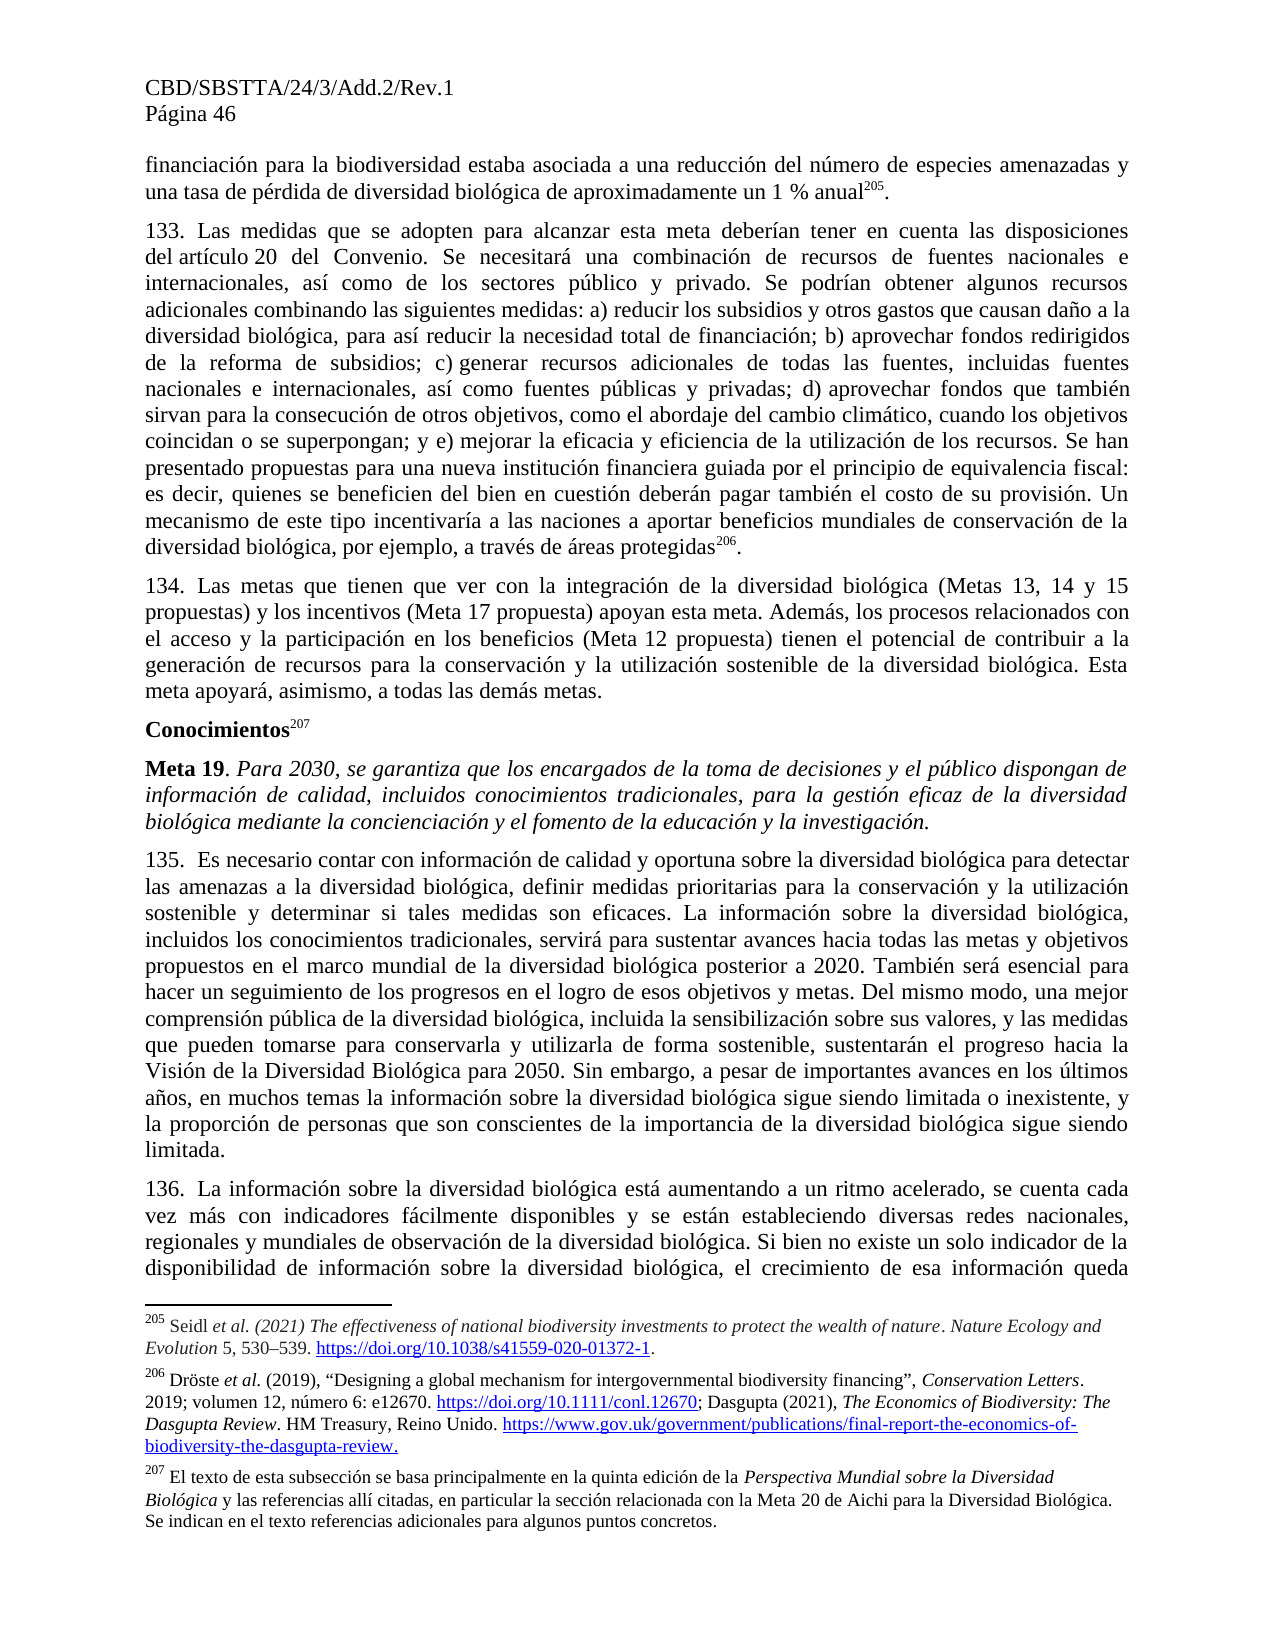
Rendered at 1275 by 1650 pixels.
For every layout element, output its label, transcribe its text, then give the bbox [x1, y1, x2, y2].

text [145, 152, 1130, 204]
text Es necesario contar con información de calidad y oportuna sobre la diversidad biológica para detectar las amenazas a la diversidad biológica, definir medidas prioritarias para la conservación y la utilización sostenible y determinar si tales medidas son eficaces. La información sobre la diversidad biológica, incluidos los conocimientos tradicionales, servirá para sustentar avances hacia todas las metas y objetivos propuestos en el marco mundial de la diversidad biológica posterior a 2020. También será esencial para hacer un seguimiento de los progresos en el logro de esos objetivos y metas. Del mismo modo, una mejor comprensión pública de la diversidad biológica, incluida la sensibilización sobre sus valores, y las medidas que pueden tomarse para conservarla y utilizarla de forma sostenible, sustentarán el progreso hacia la Visión de la Diversidad Biológica para 2050. Sin embargo, a pesar de importantes avances en los últimos años, en muchos temas la información sobre la diversidad biológica sigue siendo limitada o inexistente, y la proporción de personas que son conscientes de la importancia de la diversidad biológica sigue siendo limitada. [145, 847, 1130, 1163]
text Las metas que tienen que ver con la integración de la diversidad biológica (Metas 13, 14 y 15 propuestas) y los incentivos (Meta 17 propuesta) apoyan esta meta. Además, los procesos relacionados con el acceso y la participación en los beneficios (Meta 12 propuesta) tienen el potencial de contribuir a la generación de recursos para la conservación y la utilización sostenible de la diversidad biológica. Esta meta apoyará, asimismo, a todas las demás metas. [145, 572, 1130, 704]
text Las medidas que se adopten para alcanzar esta meta deberían tener en cuenta las disposiciones del artículo 20 del Convenio. Se necesitará una combinación de recursos de fuentes nacionales e internacionales, así como de los sectores público y privado. Se podrían obtener algunos recursos adicionales combinando las siguientes medidas: a) reducir los subsidios y otros gastos que causan daño a la diversidad biológica, para así reducir la necesidad total de financiación; b) aprovechar fondos redirigidos de la reforma de subsidios; c) generar recursos adicionales de todas las fuentes, incluidas fuentes nacionales e internacionales, así como fuentes públicas y privadas; d) aprovechar fondos que también sirvan para la consecución de otros objetivos, como el abordaje del cambio climático, cuando los objetivos coincidan o se superpongan; y e) mejorar la eficacia y eficiencia de la utilización de los recursos. Se han presentado propuestas para una nueva institución financiera guiada por el principio de equivalencia fiscal: es decir, quienes se beneficien del bien en cuestión deberán pagar también el costo de su provisión. Un mecanismo de este tipo incentivaría a las naciones a aportar beneficios mundiales de conservación de la diversidad biológica, por ejemplo, a través de áreas protegidas. [145, 217, 1130, 559]
list Meta 19. Para 2030, se garantiza que los encargados de la toma de decisiones y el público dispongan de información de calidad, incluidos conocimientos tradicionales, para la gestión eficaz de la diversidad biológica mediante la concienciación y el fomento de la educación y la investigación. [145, 755, 1130, 834]
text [145, 1175, 1130, 1281]
list Conocimientos [145, 716, 1130, 742]
